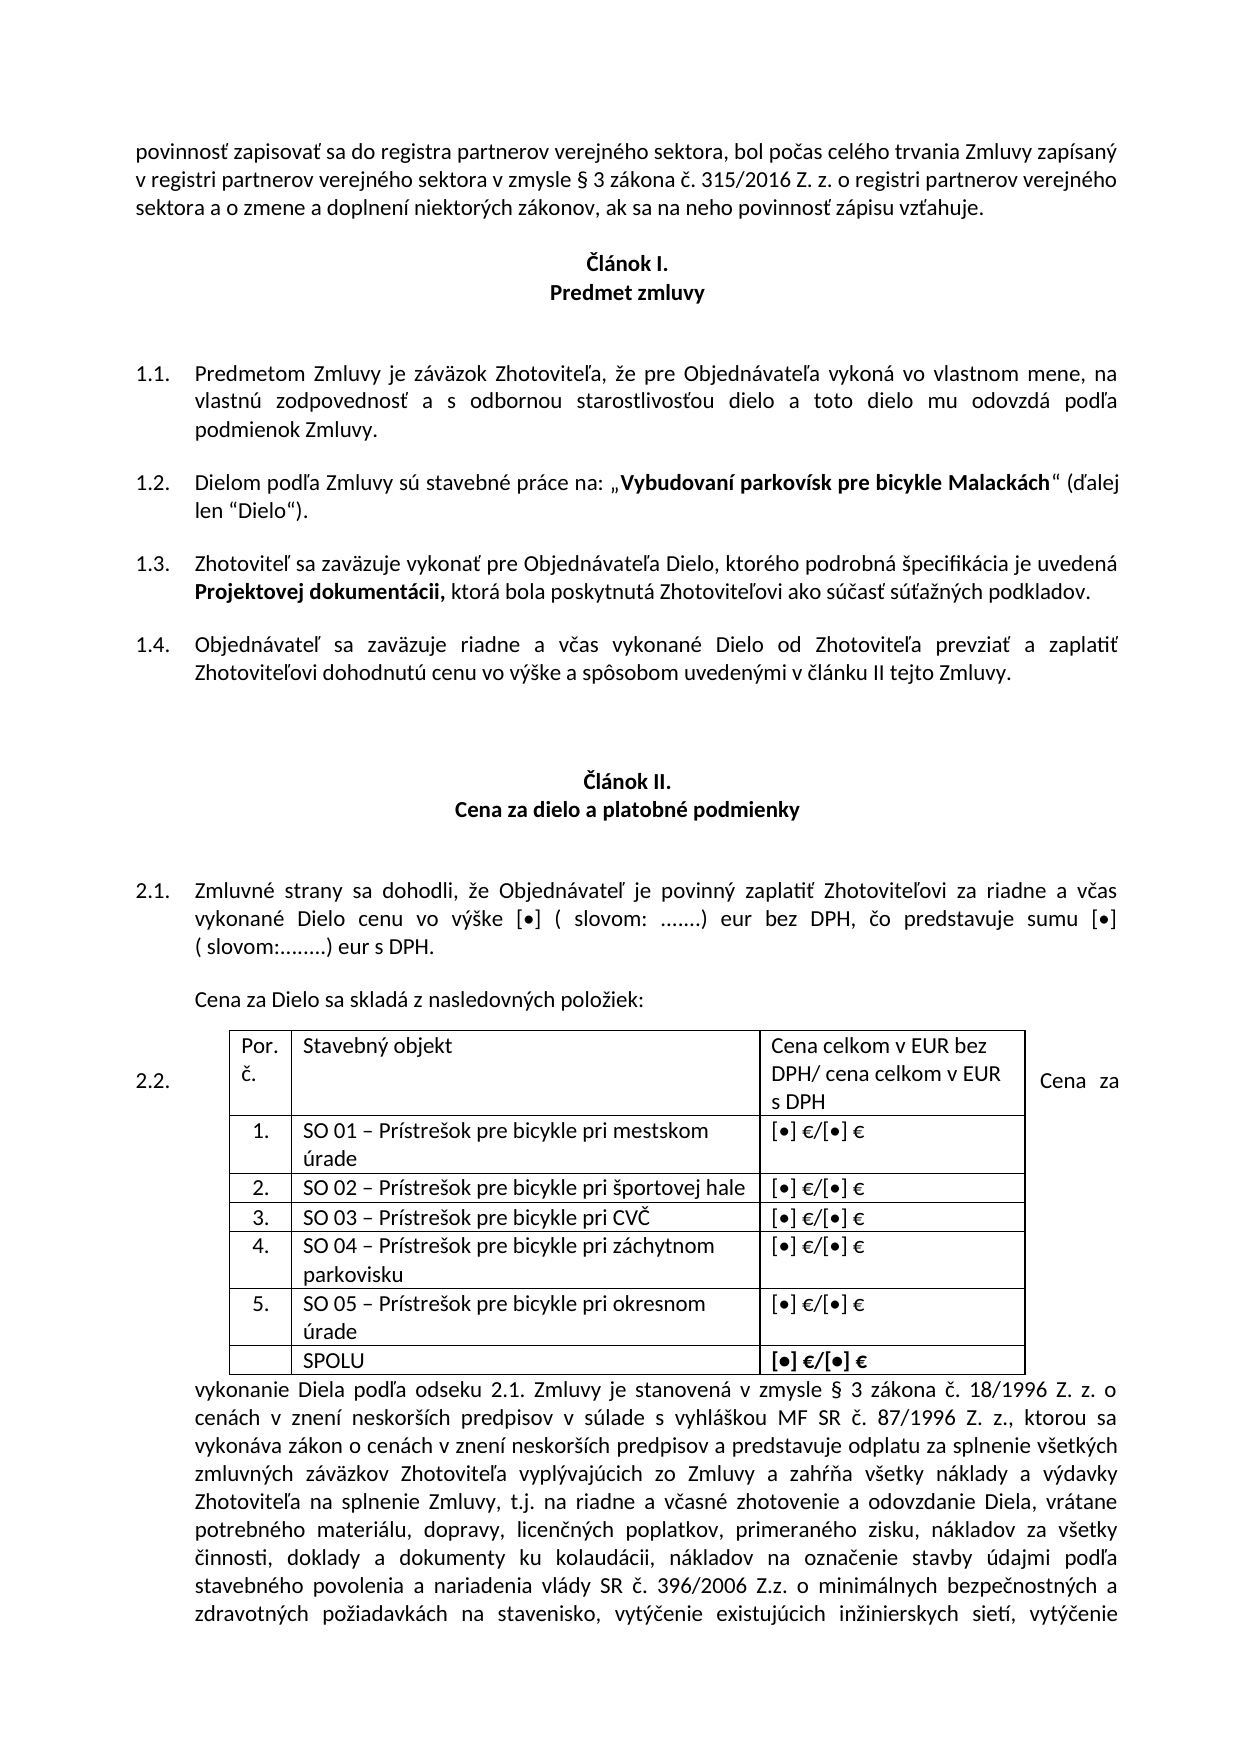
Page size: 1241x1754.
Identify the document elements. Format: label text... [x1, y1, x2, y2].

table_cell [•] €/[•] € [761, 1203, 1024, 1231]
text Článok I. [135, 249, 1119, 278]
table_cell [•] €/[•] € [761, 1289, 1024, 1345]
text Cena za Dielo sa skladá z nasledovných položiek: [150, 985, 1119, 1013]
text Článok II. [135, 767, 1119, 795]
table_cell SO 04 – Prístrešok pre bicykle pri záchytnom parkovisku [292, 1232, 759, 1288]
table_cell [•] €/[•] € [761, 1116, 1024, 1172]
text Predmet zmluvy [135, 278, 1119, 306]
table_cell [230, 1346, 291, 1374]
list Predmetom Zmluvy je záväzok Zhotoviteľa, že pre Objednávateľa vykoná vo vlastnom mene, na vlastnú zodpovednosť a s odbornou starostlivosťou dielo a toto dielo mu odovzdá podľa podmienok Zmluvy. [135, 359, 1119, 443]
table_cell 1. [230, 1116, 291, 1172]
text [135, 137, 1119, 222]
table_cell 2. [230, 1174, 291, 1202]
table_cell 3. [230, 1203, 291, 1231]
table_cell [•] €/[•] € [761, 1174, 1024, 1202]
list Zmluvné strany sa dohodli, že Objednávateľ je povinný zaplatiť Zhotoviteľovi za riadne a včas vykonané Dielo cenu vo výške [•] ( slovom: .......) eur bez DPH, čo predstavuje sumu [•] ( slovom:........) eur s DPH. [135, 876, 1119, 960]
table_cell 4. [230, 1232, 291, 1288]
table_cell [•] €/[•] € [761, 1232, 1024, 1288]
table_cell SO 01 – Prístrešok pre bicykle pri mestskom úrade [292, 1116, 759, 1172]
table_header Por. č. [230, 1031, 291, 1115]
table_cell SO 02 – Prístrešok pre bicykle pri športovej hale [292, 1174, 759, 1202]
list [135, 1066, 1119, 1627]
table_cell SPOLU [292, 1346, 759, 1374]
list Zhotoviteľ sa zaväzuje vykonať pre Objednávateľa Dielo, ktorého podrobná špecifikácia je uvedená Projektovej dokumentácii, ktorá bola poskytnutá Zhotoviteľovi ako súčasť súťažných podkladov. [135, 549, 1119, 605]
table_cell SO 05 – Prístrešok pre bicykle pri okresnom úrade [292, 1289, 759, 1345]
table_cell 5. [230, 1289, 291, 1345]
table_header Cena celkom v EUR bez DPH/ cena celkom v EUR s DPH [761, 1031, 1024, 1115]
list Dielom podľa Zmluvy sú stavebné práce na: „Vybudovaní parkovísk pre bicykle Malackách“ (ďalej len “Dielo“). [135, 468, 1119, 524]
table_cell [•] €/[•] € [761, 1346, 1024, 1374]
table_cell SO 03 – Prístrešok pre bicykle pri CVČ [292, 1203, 759, 1231]
text Cena za dielo a platobné podmienky [135, 795, 1119, 823]
list Objednávateľ sa zaväzuje riadne a včas vykonané Dielo od Zhotoviteľa prevziať a zaplatiť Zhotoviteľovi dohodnutú cenu vo výške a spôsobom uvedenými v článku II tejto Zmluvy. [135, 630, 1119, 686]
table_header Stavebný objekt [292, 1031, 759, 1115]
